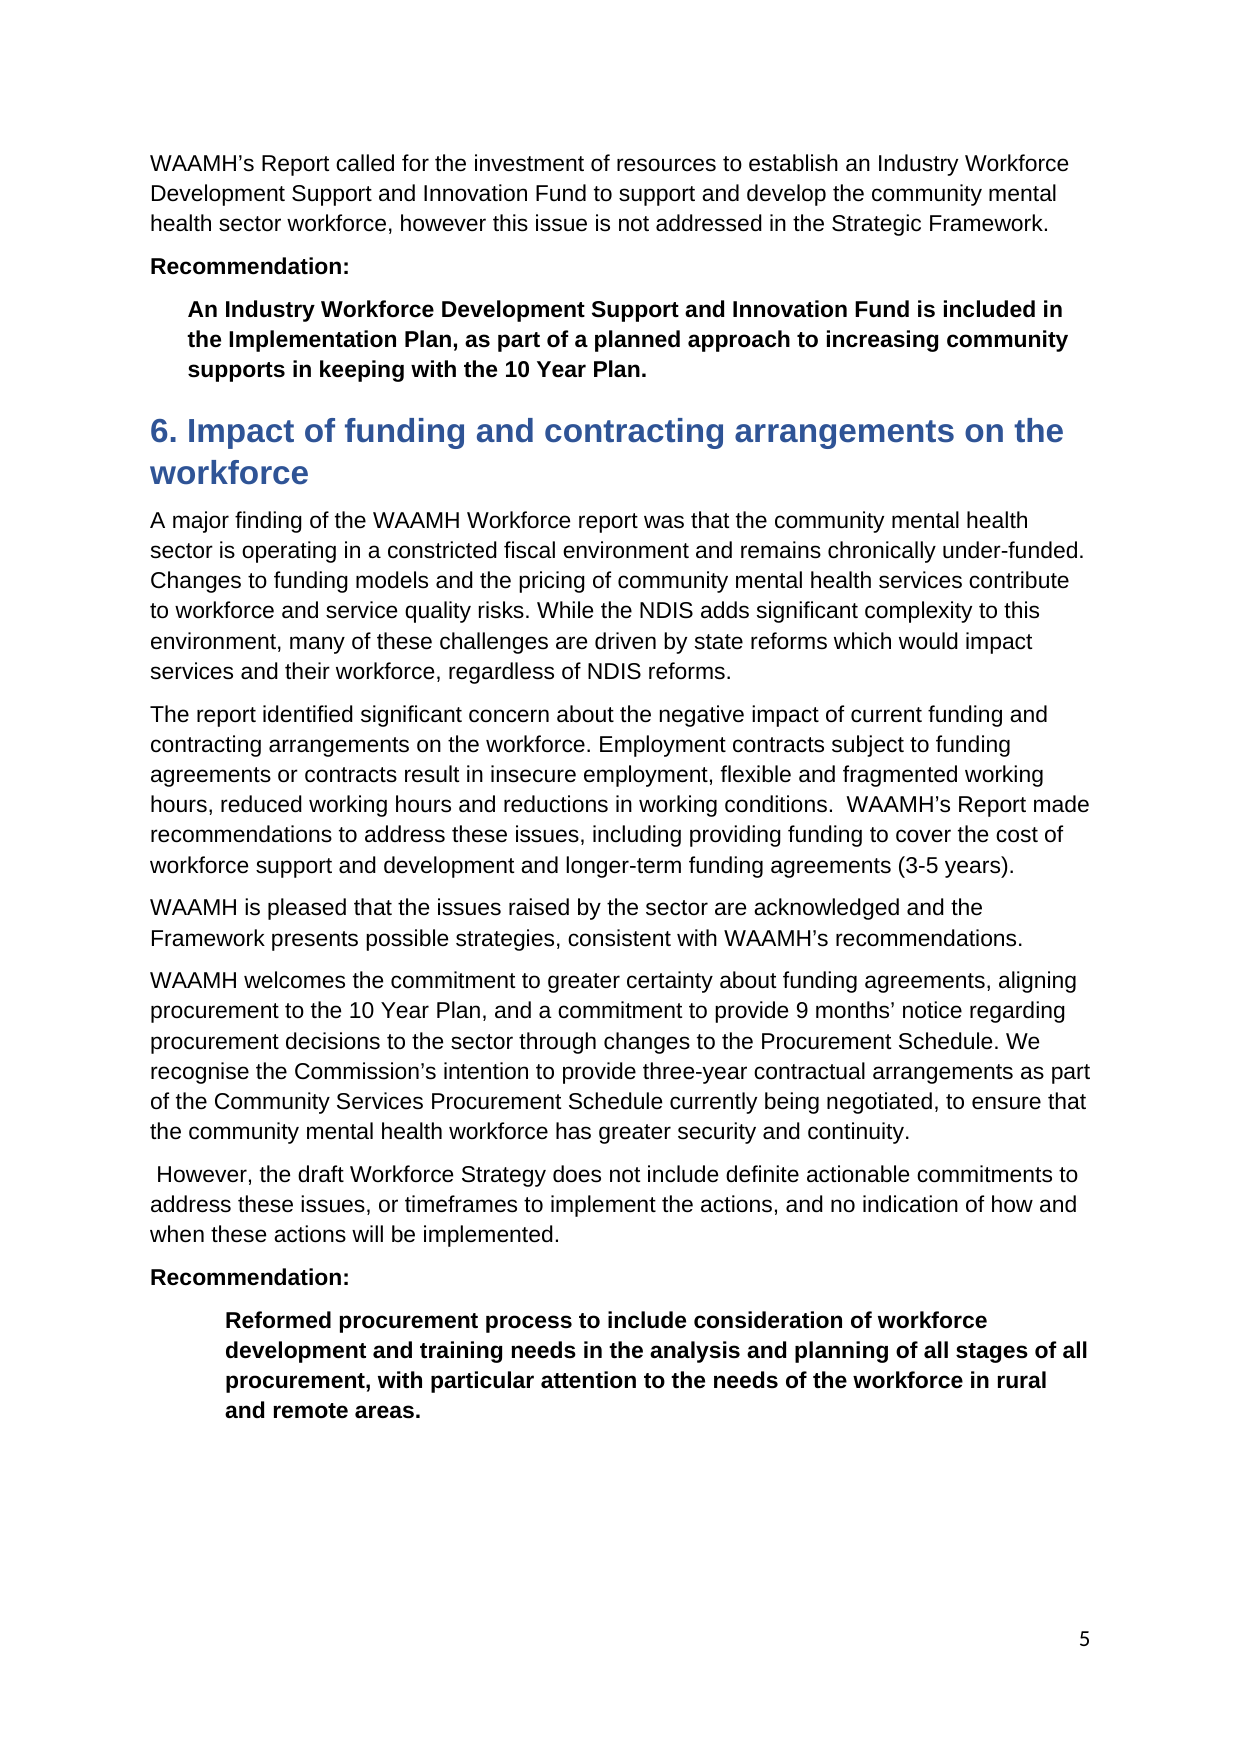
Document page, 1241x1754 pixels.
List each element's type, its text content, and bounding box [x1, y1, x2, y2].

text Reformed procurement process to include consideration of workforce development and training needs in the analysis and planning of all stages of all procurement, with particular attention to the needs of the workforce in rural and remote areas. [225, 1307, 1090, 1424]
text However, the draft Workforce Strategy does not include definite actionable commitments to address these issues, or timeframes to implement the actions, and no indication of how and when these actions will be implemented. [150, 1161, 1090, 1248]
subtitle 6. Impact of funding and contracting arrangements on the workforce [150, 411, 1090, 491]
text WAAMH welcomes the commitment to greater certainty about funding agreements, aligning procurement to the 10 Year Plan, and a commitment to provide 9 months’ notice regarding procurement decisions to the sector through changes to the Procurement Schedule. We recognise the Commission’s intention to provide three-year contractual arrangements as part of the Community Services Procurement Schedule currently being negotiated, to ensure that the community mental health workforce has greater security and continuity. [150, 967, 1090, 1145]
text WAAMH’s Report called for the investment of resources to establish an Industry Workforce Development Support and Innovation Fund to support and develop the community mental health sector workforce, however this issue is not addressed in the Strategic Framework. [150, 150, 1090, 237]
text A major finding of the WAAMH Workforce report was that the community mental health sector is operating in a constricted fiscal environment and remains chronically under-funded. Changes to funding models and the pricing of community mental health services contribute to workforce and service quality risks. While the NDIS adds significant complexity to this environment, many of these challenges are driven by state reforms which would impact services and their workforce, regardless of NDIS reforms. [150, 507, 1090, 684]
text Recommendation: [150, 253, 1090, 279]
text The report identified significant concern about the negative impact of current funding and contracting arrangements on the workforce. Employment contracts subject to funding agreements or contracts result in insecure employment, flexible and fragmented working hours, reduced working hours and reductions in working conditions. WAAMH’s Report made recommendations to address these issues, including providing funding to cover the cost of workforce support and development and longer-term funding agreements (3-5 years). [150, 701, 1090, 878]
text An Industry Workforce Development Support and Innovation Fund is included in the Implementation Plan, as part of a planned approach to increasing community supports in keeping with the 10 Year Plan. [187, 296, 1090, 383]
text WAAMH is pleased that the issues raised by the sector are acknowledged and the Framework presents possible strategies, consistent with WAAMH’s recommendations. [150, 894, 1090, 951]
text Recommendation: [150, 1264, 1090, 1291]
